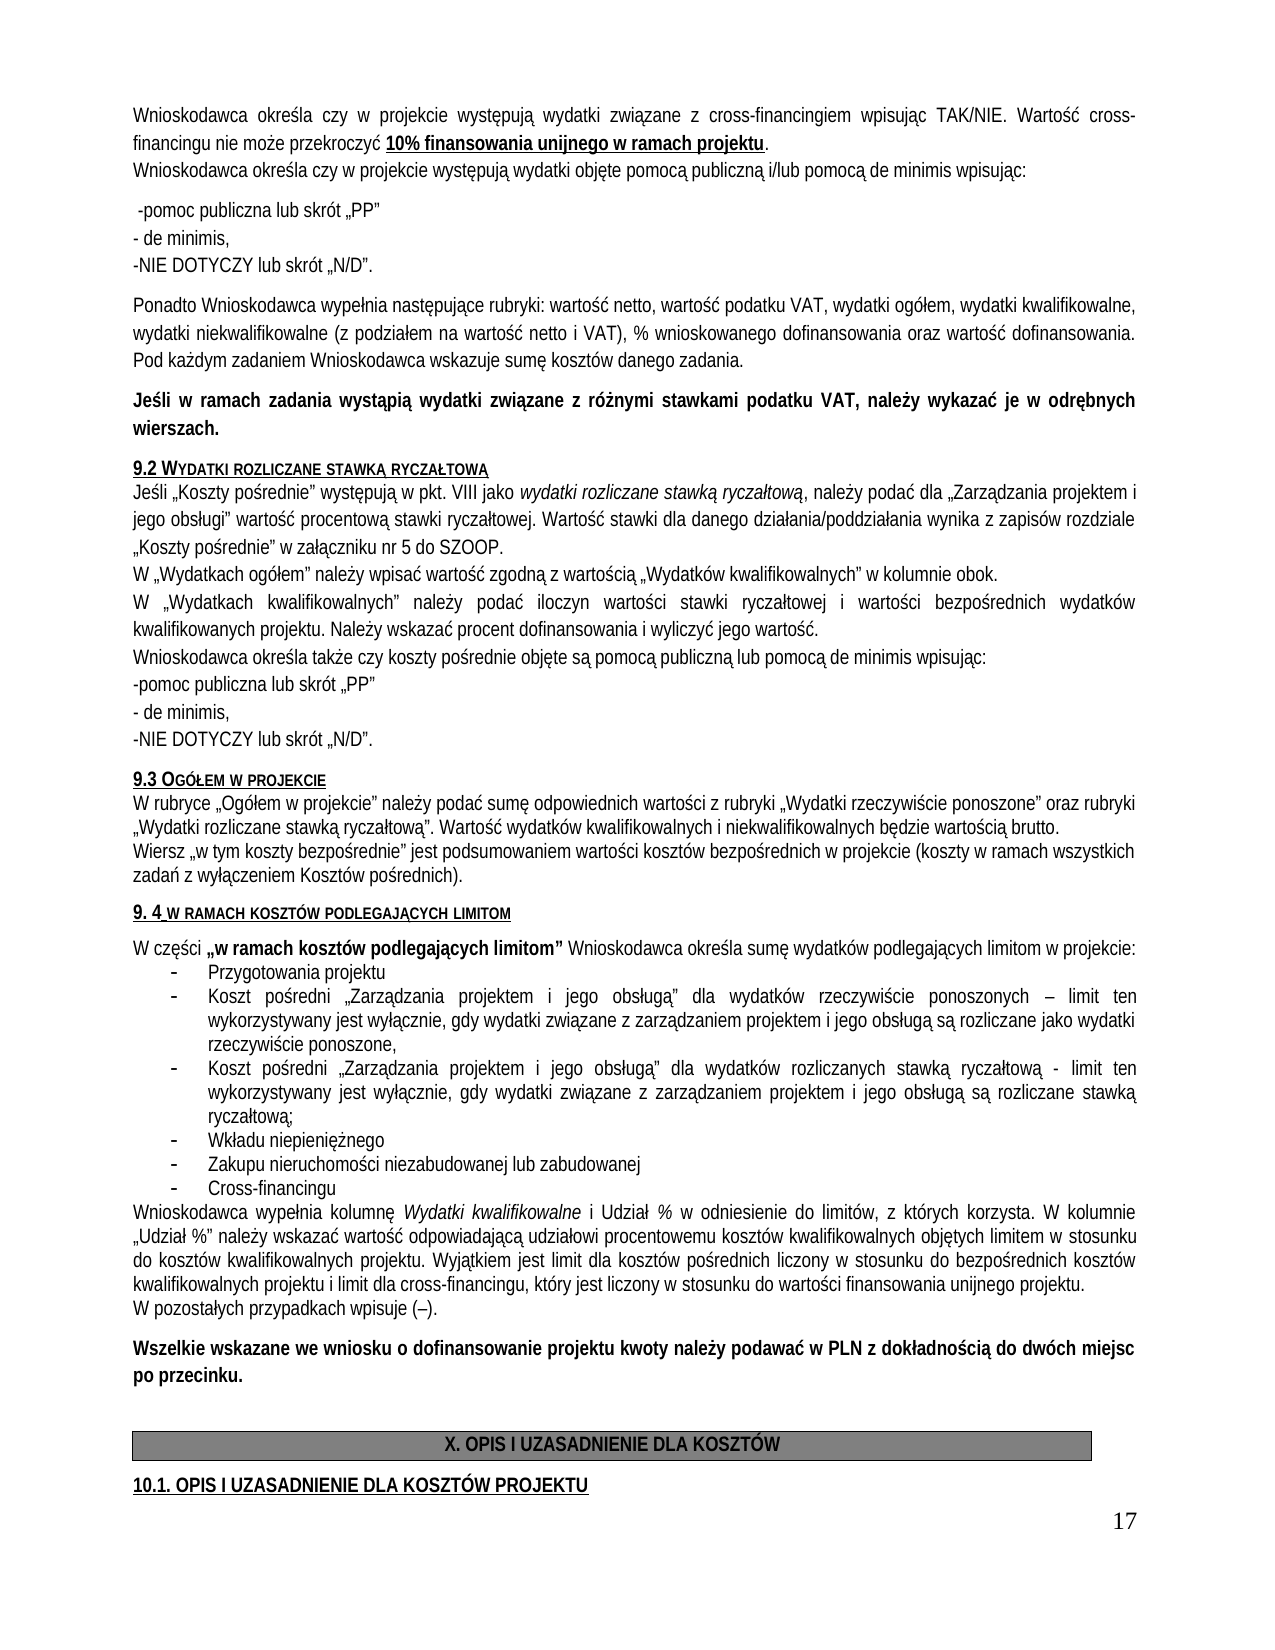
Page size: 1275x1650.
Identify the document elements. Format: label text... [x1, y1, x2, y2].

text - de minimis, [133, 700, 1137, 724]
text W rubryce „Ogółem w projekcie” należy podać sumę odpowiednich wartości z rubryki „Wydatki rzeczywiście ponoszone” oraz rubryki „Wydatki rozliczane stawką ryczałtową”. Wartość wydatków kwalifikowalnych i niekwalifikowalnych będzie wartością brutto. [133, 791, 1137, 839]
text Jeśli „Koszty pośrednie” występują w pkt. VIII jako wydatki rozliczane stawką ryczałtową, należy podać dla „Zarządzania projektem i jego obsługi” wartość procentową stawki ryczałtowej. Wartość stawki dla danego działania/poddziałania wynika z zapisów rozdziale „Koszty pośrednie” w załączniku nr 5 do SZOOP. [133, 480, 1137, 559]
text W części „w ramach kosztów podlegających limitom” Wnioskodawca określa sumę wydatków podlegających limitom w projekcie: [133, 936, 1137, 960]
text Wnioskodawca określa także czy koszty pośrednie objęte są pomocą publiczną lub pomocą de minimis wpisując: [133, 645, 1137, 669]
text -NIE DOTYCZY lub skrót „N/D”. [133, 253, 1137, 277]
list Zakupu nieruchomości niezabudowanej lub zabudowanej [170, 1152, 1137, 1176]
text 10.1. OPIS I UZASADNIENIE DLA KOSZTÓW PROJEKTU [133, 1473, 1137, 1497]
text 9.2 Wydatki rozliczane stawką ryczałtową [133, 456, 1137, 480]
text -NIE DOTYCZY lub skrót „N/D”. [133, 727, 1137, 751]
list Koszt pośredni „Zarządzania projektem i jego obsługą” dla wydatków rzeczywiście ponoszonych – limit ten wykorzystywany jest wyłącznie, gdy wydatki związane z zarządzaniem projektem i jego obsługą są rozliczane jako wydatki rzeczywiście ponoszone, [170, 984, 1137, 1056]
list Wkładu niepieniężnego [170, 1128, 1137, 1152]
list Cross-financingu [170, 1176, 1137, 1200]
text W pozostałych przypadkach wpisuje (–). [133, 1296, 1137, 1319]
list Przygotowania projektu [170, 960, 1137, 984]
list Koszt pośredni „Zarządzania projektem i jego obsługą” dla wydatków rozliczanych stawką ryczałtową - limit ten wykorzystywany jest wyłącznie, gdy wydatki związane z zarządzaniem projektem i jego obsługą są rozliczane stawką ryczałtową; [170, 1056, 1137, 1128]
text 9.3 Ogółem w projekcie [133, 767, 1137, 791]
text W „Wydatkach ogółem” należy wpisać wartość zgodną z wartością „Wydatków kwalifikowalnych” w kolumnie obok. [133, 562, 1137, 586]
text -pomoc publiczna lub skrót „PP” [133, 672, 1137, 696]
text Jeśli w ramach zadania wystąpią wydatki związane z różnymi stawkami podatku VAT, należy wykazać je w odrębnych wierszach. [133, 388, 1137, 440]
text Wszelkie wskazane we wniosku o dofinansowanie projektu kwoty należy podawać w PLN z dokładnością do dwóch miejsc po przecinku. [133, 1336, 1137, 1387]
text Wiersz „w tym koszty bezpośrednie” jest podsumowaniem wartości kosztów bezpośrednich w projekcie (koszty w ramach wszystkich zadań z wyłączeniem Kosztów pośrednich). [133, 839, 1137, 887]
text Wnioskodawca określa czy w projekcie występują wydatki związane z cross-financingiem wpisując TAK/NIE. Wartość cross-financingu nie może przekroczyć 10% finansowania unijnego w ramach projektu. [133, 103, 1137, 155]
text W „Wydatkach kwalifikowalnych” należy podać iloczyn wartości stawki ryczałtowej i wartości bezpośrednich wydatków kwalifikowanych projektu. Należy wskazać procent dofinansowania i wyliczyć jego wartość. [133, 590, 1137, 641]
text -pomoc publiczna lub skrót „PP” [133, 198, 1137, 222]
text 9. 4 w ramach kosztów podlegających limitom [133, 900, 1137, 924]
text Wnioskodawca określa czy w projekcie występują wydatki objęte pomocą publiczną i/lub pomocą de minimis wpisując: [133, 158, 1137, 182]
text - de minimis, [133, 226, 1137, 250]
text Ponadto Wnioskodawca wypełnia następujące rubryki: wartość netto, wartość podatku VAT, wydatki ogółem, wydatki kwalifikowalne, wydatki niekwalifikowalne (z podziałem na wartość netto i VAT), % wnioskowanego dofinansowania oraz wartość dofinansowania. Pod każdym zadaniem Wnioskodawca wskazuje sumę kosztów danego zadania. [133, 293, 1137, 372]
text Wnioskodawca wypełnia kolumnę Wydatki kwalifikowalne i Udział % w odniesienie do limitów, z których korzysta. W kolumnie „Udział %” należy wskazać wartość odpowiadającą udziałowi procentowemu kosztów kwalifikowalnych objętych limitem w stosunku do kosztów kwalifikowalnych projektu. Wyjątkiem jest limit dla kosztów pośrednich liczony w stosunku do bezpośrednich kosztów kwalifikowalnych projektu i limit dla cross-financingu, który jest liczony w stosunku do wartości finansowania unijnego projektu. [133, 1200, 1137, 1296]
table_header X. OPIS I UZASADNIENIE DLA KOSZTÓW [133, 1432, 1091, 1460]
